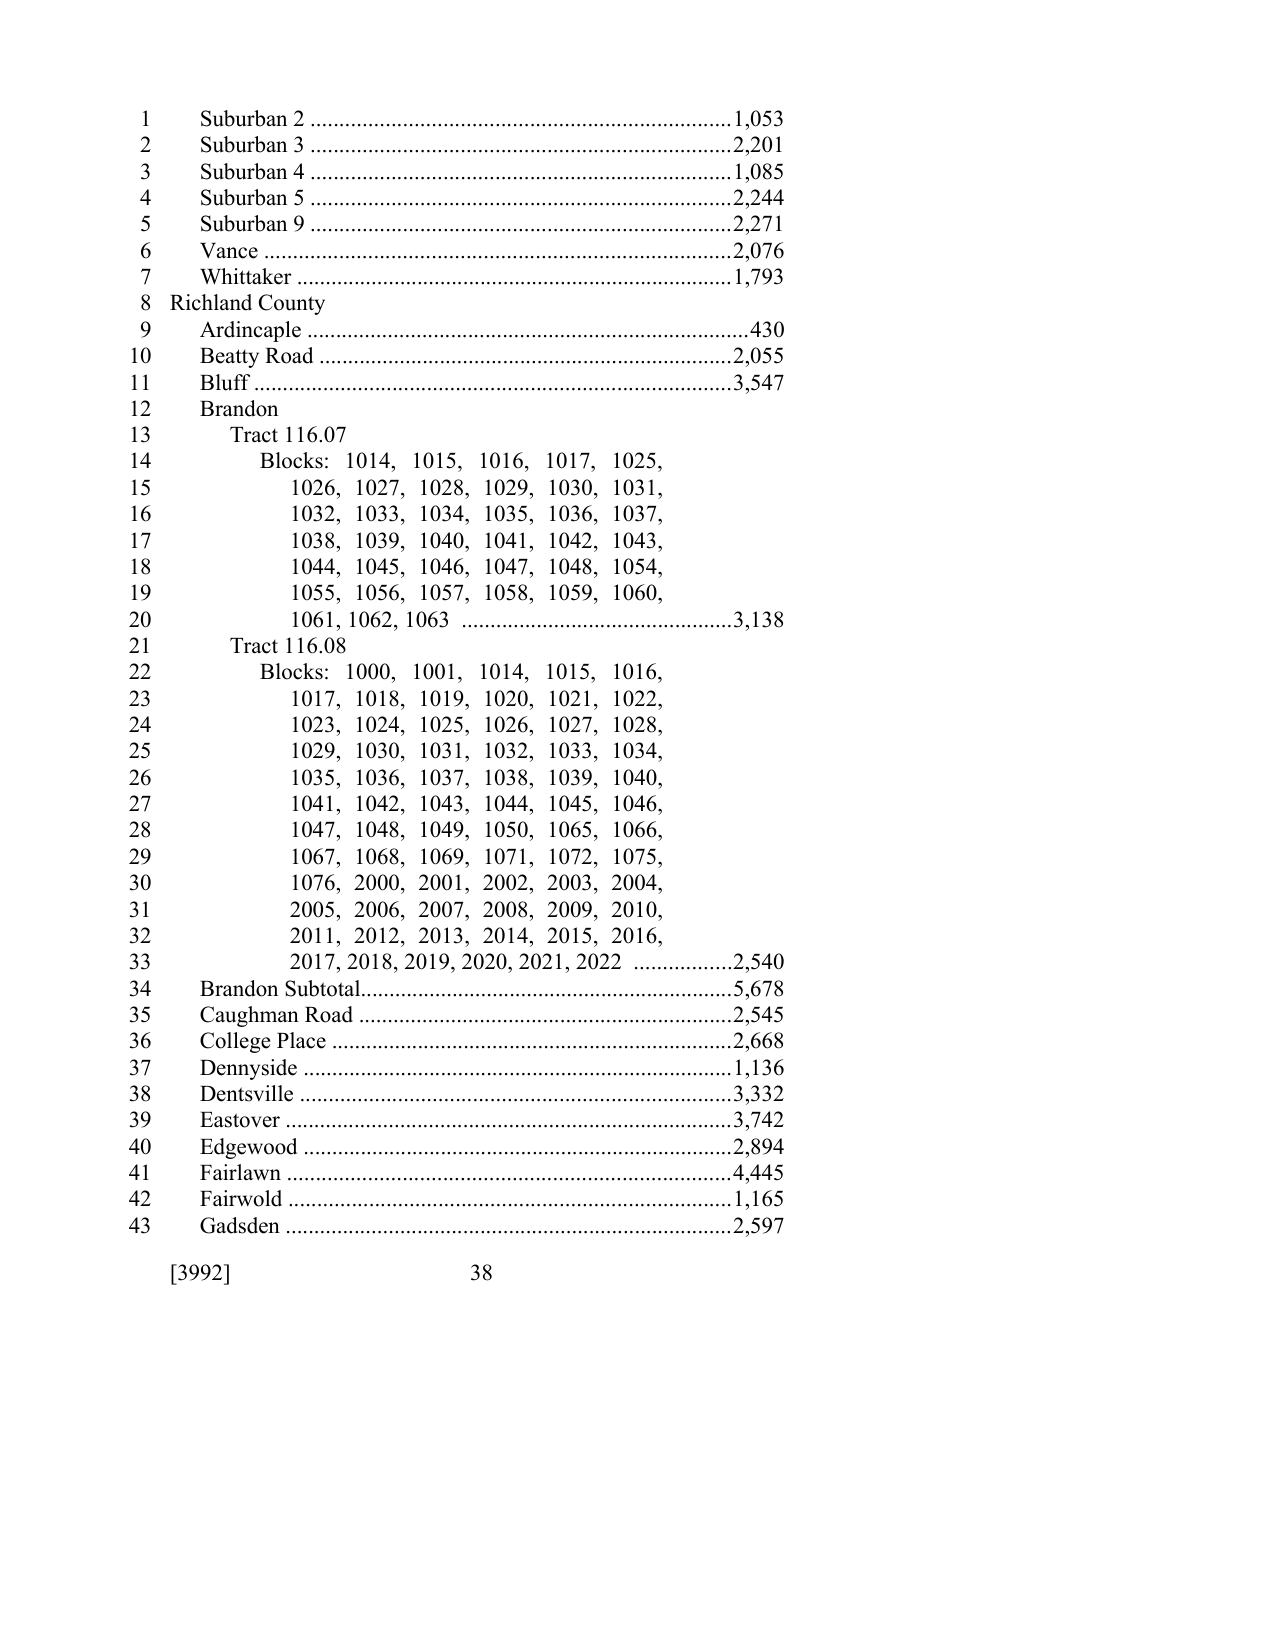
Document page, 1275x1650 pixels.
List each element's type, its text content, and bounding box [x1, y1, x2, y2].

text Suburban 5 2,244 [199, 184, 787, 210]
text Gadsden 2,597 [199, 1212, 787, 1238]
text Ardincaple 430 [199, 316, 787, 342]
text Fairwold 1,165 [199, 1186, 787, 1212]
text Tract 116.07 [229, 421, 787, 448]
text Tract 116.08 [229, 632, 787, 658]
text Whittaker 1,793 [199, 263, 787, 289]
text Brandon Subtotal 5,678 [199, 975, 787, 1001]
text College Place 2,668 [199, 1027, 787, 1054]
text Suburban 9 2,271 [199, 210, 787, 237]
text Blocks: 1000, 1001, 1014, 1015, 1016, 1017, 1018, 1019, 1020, 1021, 1022, 1023, 1024, 1025, 1026, 1027, 1028, 1029, 1030, 1031, 1032, 1033, 1034, 1035, 1036, 1037, 1038, 1039, 1040, 1041, 1042, 1043, 1044, 1045, 1046, 1047, 1048, 1049, 1050, 1065, 1066, 1067, 1068, 1069, 1071, 1072, 1075, 1076, 2000, 2001, 2002, 2003, 2004, 2005, 2006, 2007, 2008, 2009, 2010, 2011, 2012, 2013, 2014, 2015, 2016, 2017, 2018, 2019, 2020, 2021, 2022 2,540 [259, 658, 663, 975]
text Fairlawn 4,445 [199, 1159, 787, 1186]
text Dentsville 3,332 [199, 1080, 787, 1106]
text Suburban 4 1,085 [199, 158, 787, 184]
text Richland County [169, 289, 787, 316]
text Suburban 2 1,053 [199, 105, 787, 131]
text Caughman Road 2,545 [199, 1001, 787, 1027]
text Suburban 3 2,201 [199, 131, 787, 158]
text Blocks: 1014, 1015, 1016, 1017, 1025, 1026, 1027, 1028, 1029, 1030, 1031, 1032, 1033, 1034, 1035, 1036, 1037, 1038, 1039, 1040, 1041, 1042, 1043, 1044, 1045, 1046, 1047, 1048, 1054, 1055, 1056, 1057, 1058, 1059, 1060, 1061, 1062, 1063 3,138 [259, 448, 663, 632]
text Beatty Road 2,055 [199, 342, 787, 368]
text Brandon [199, 395, 787, 421]
text Dennyside 1,136 [199, 1054, 787, 1080]
text Vance 2,076 [199, 237, 787, 263]
text Eastover 3,742 [199, 1106, 787, 1133]
text Edgewood 2,894 [199, 1133, 787, 1159]
text Bluff 3,547 [199, 368, 787, 395]
